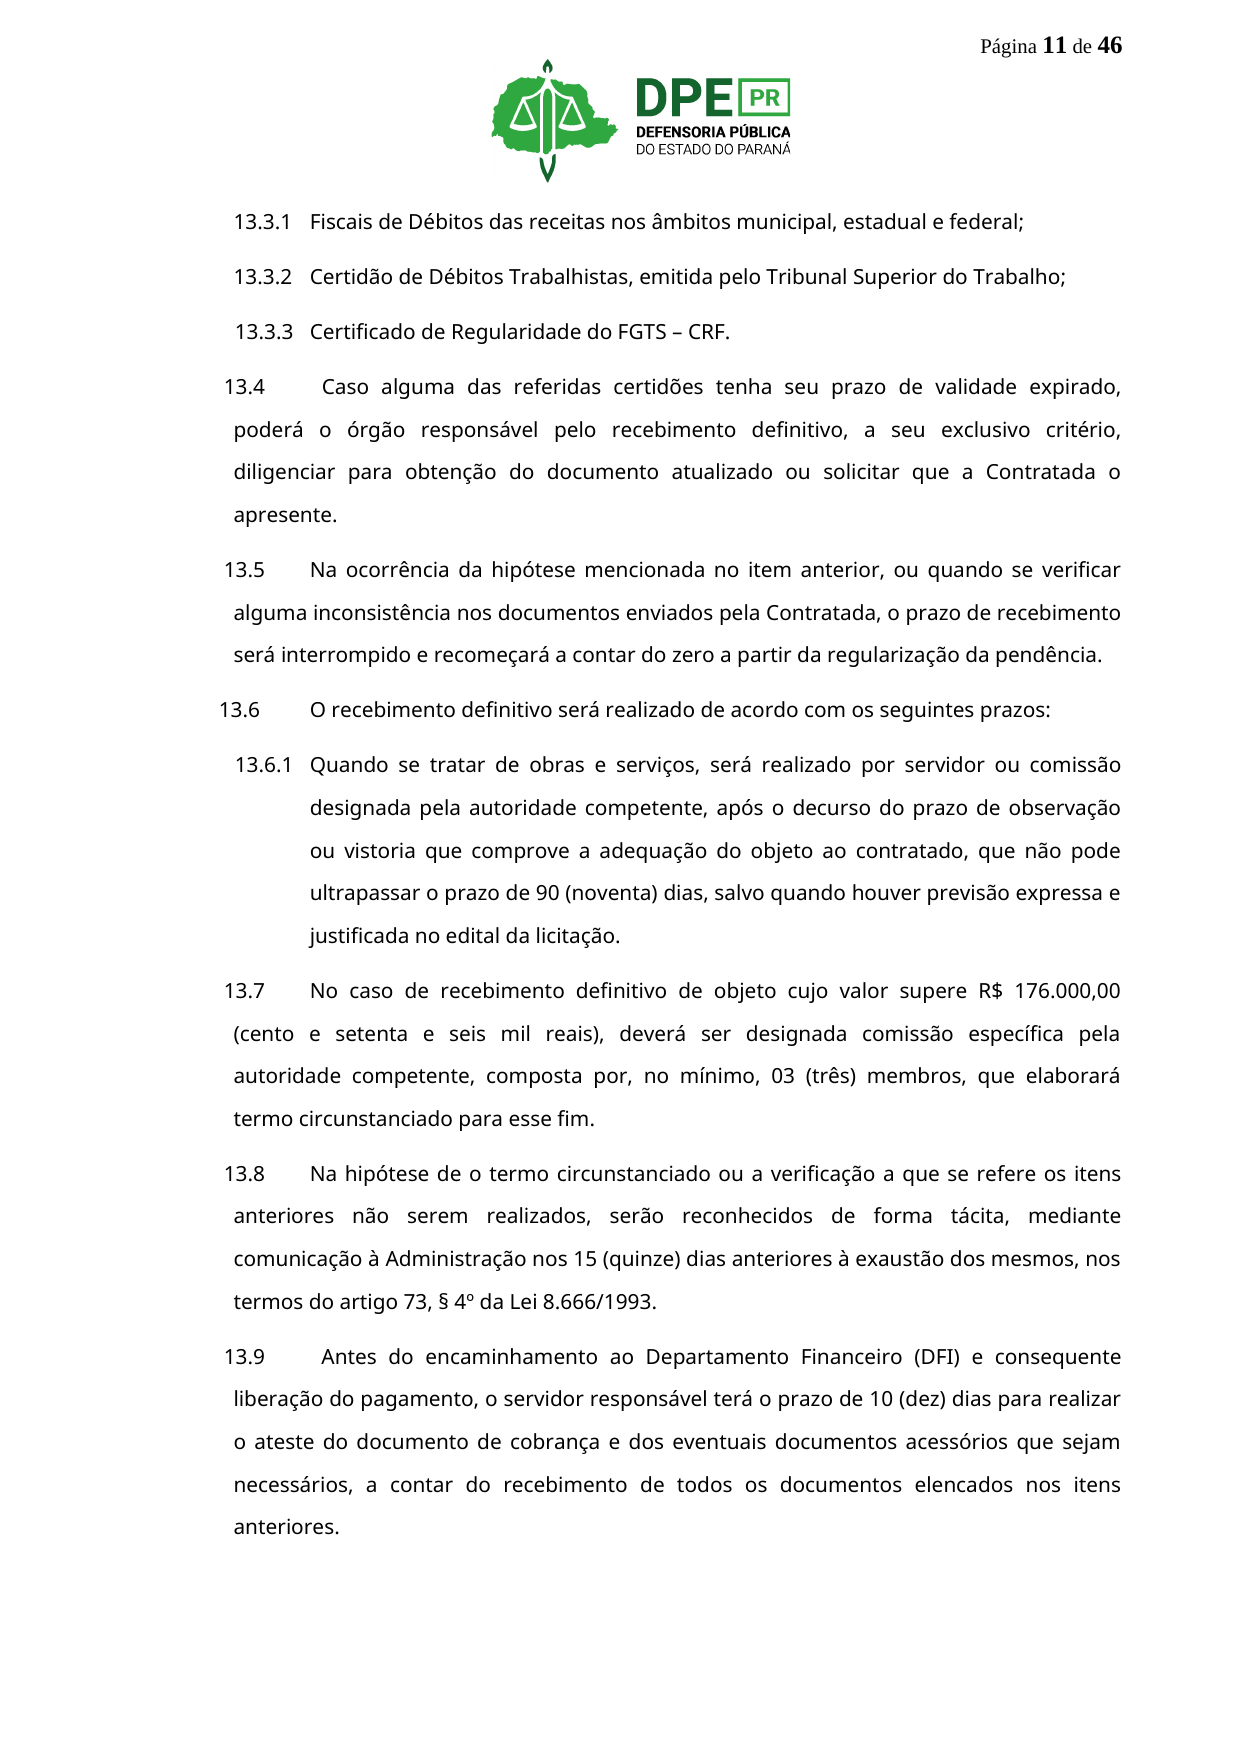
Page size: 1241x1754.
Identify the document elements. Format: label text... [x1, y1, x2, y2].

list Certidão de Débitos Trabalhistas, emitida pelo Tribunal Superior do Trabalho; [159, 262, 1122, 291]
list Na ocorrência da hipótese mencionada no item anterior, ou quando se verificar alguma inconsistência nos documentos enviados pela Contratada, o prazo de recebimento será interrompido e recomeçará a contar do zero a partir da regularização da pendência. [223, 555, 1122, 669]
list Na hipótese de o termo circunstanciado ou a verificação a que se refere os itens anteriores não serem realizados, serão reconhecidos de forma tácita, mediante comunicação à Administração nos 15 (quinze) dias anteriores à exaustão dos mesmos, nos termos do artigo 73, § 4º da Lei 8.666/1993. [223, 1159, 1122, 1315]
list Fiscais de Débitos das receitas nos âmbitos municipal, estadual e federal; [233, 207, 1122, 235]
picture [491, 59, 790, 183]
list Caso alguma das referidas certidões tenha seu prazo de validade expirado, poderá o órgão responsável pelo recebimento definitivo, a seu exclusivo critério, diligenciar para obtenção do documento atualizado ou solicitar que a Contratada o apresente. [223, 372, 1122, 528]
list Quando se tratar de obras e serviços, será realizado por servidor ou comissão designada pela autoridade competente, após o decurso do prazo de observação ou vistoria que comprove a adequação do objeto ao contratado, que não pode ultrapassar o prazo de 90 (noventa) dias, salvo quando houver previsão expressa e justificada no edital da licitação. [234, 751, 1122, 949]
list O recebimento definitivo será realizado de acordo com os seguintes prazos: [218, 696, 1122, 724]
list Antes do encaminhamento ao Departamento Financeiro (DFI) e consequente liberação do pagamento, o servidor responsável terá o prazo de 10 (dez) dias para realizar o ateste do documento de cobrança e dos eventuais documentos acessórios que sejam necessários, a contar do recebimento de todos os documentos elencados nos itens anteriores. [223, 1342, 1122, 1541]
list Certificado de Regularidade do FGTS – CRF. [234, 317, 1122, 346]
list No caso de recebimento definitivo de objeto cujo valor supere R$ 176.000,00 (cento e setenta e seis mil reais), deverá ser designada comissão específica pela autoridade competente, composta por, no mínimo, 03 (três) membros, que elaborará termo circunstanciado para esse fim. [223, 976, 1122, 1132]
